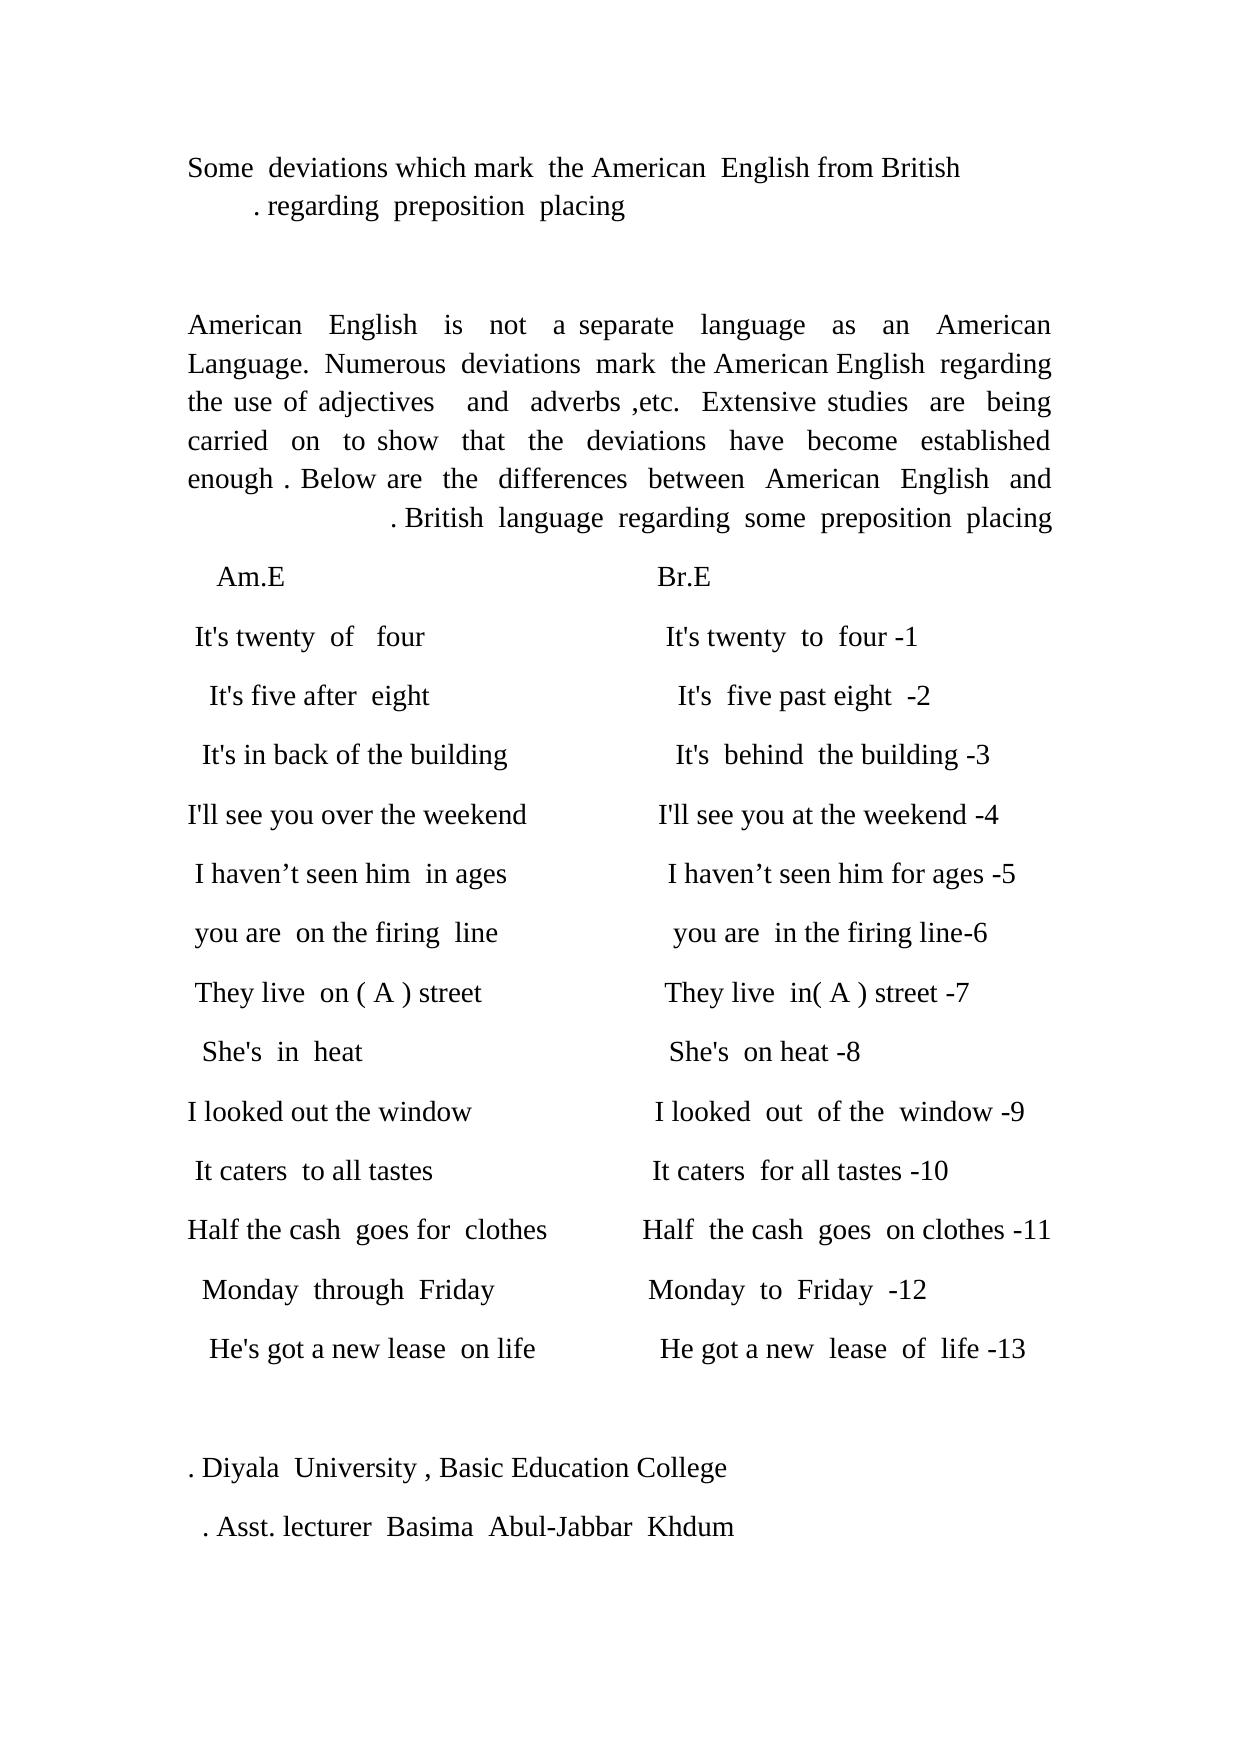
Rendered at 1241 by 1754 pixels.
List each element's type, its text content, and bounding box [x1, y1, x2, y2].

text American English is not a separate language as an American Language. Numerous deviations mark the American English regarding the use of adjectives and adverbs ,etc. Extensive studies are being carried on to show that the deviations have become established enough . Below are the differences between American English and British language regarding some preposition placing . [187, 307, 1053, 533]
text 5- I haven’t seen him in ages I haven’t seen him for ages [187, 856, 1053, 890]
text 10- It caters to all tastes It caters for all tastes [187, 1153, 1053, 1187]
text 7- They live on ( A ) street They live in( A ) street [187, 975, 1053, 1008]
text 3- It's in back of the building It's behind the building [187, 737, 1053, 771]
text Diyala University , Basic Education College . [187, 1450, 1053, 1483]
text Am.E Br.E [187, 559, 1053, 593]
text 12- Monday through Friday Monday to Friday [187, 1272, 1053, 1305]
text 9- I looked out the window I looked out of the window [187, 1094, 1053, 1127]
text 13- He's got a new lease on life He got a new lease of life [187, 1331, 1053, 1365]
text Some deviations which mark the American English from British regarding preposition placing . [187, 150, 1053, 222]
text 6-you are on the firing line you are in the firing line [187, 916, 1053, 949]
text 2- It's five after eight It's five past eight [187, 678, 1053, 712]
text 11- Half the cash goes for clothes Half the cash goes on clothes [187, 1212, 1053, 1246]
text 1- It's twenty of four It's twenty to four [187, 619, 1053, 652]
text 4- I'll see you over the weekend I'll see you at the weekend [187, 797, 1053, 830]
text 8- She's in heat She's on heat [187, 1034, 1053, 1068]
text Asst. lecturer Basima Abul-Jabbar Khdum . [187, 1509, 1053, 1543]
